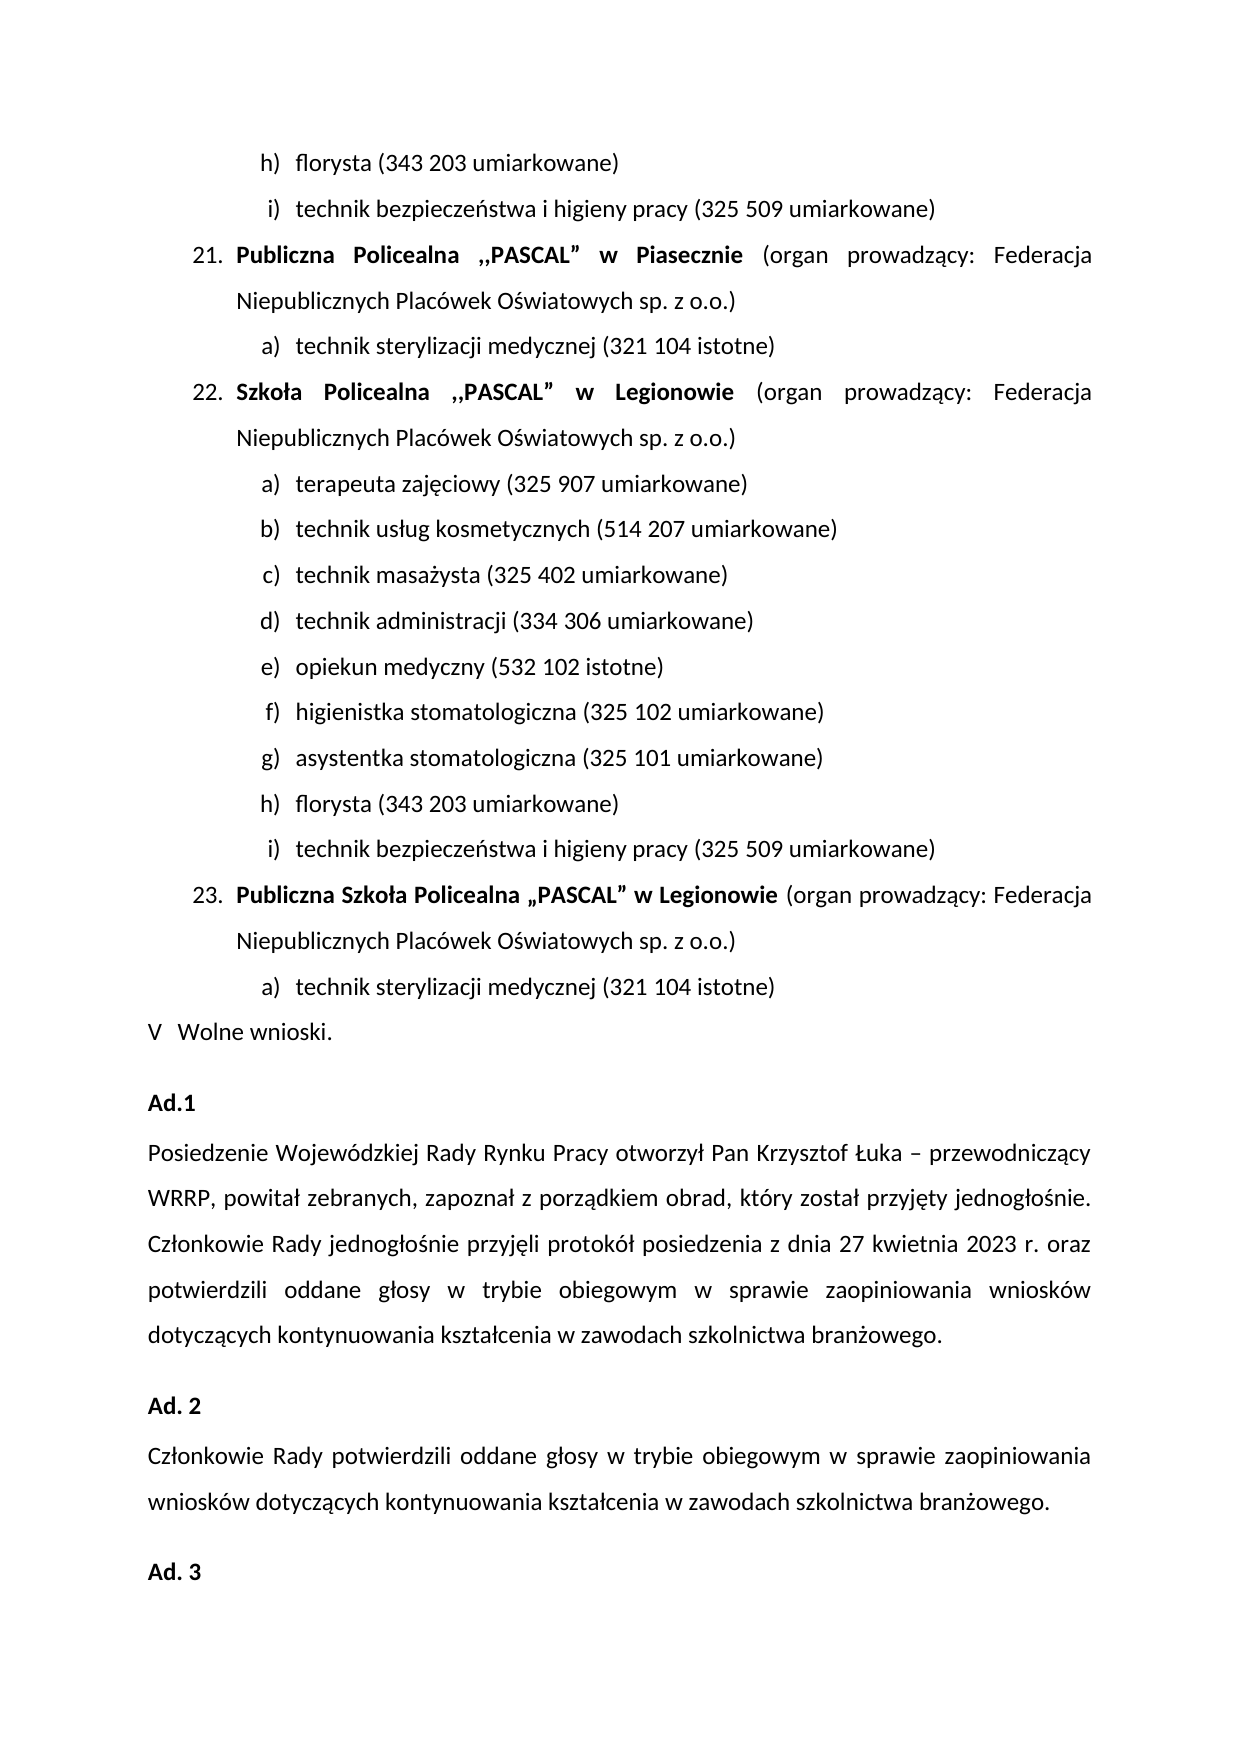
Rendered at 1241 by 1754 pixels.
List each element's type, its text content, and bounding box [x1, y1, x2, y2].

list Publiczna Szkoła Policealna „PASCAL” w Legionowie (organ prowadzący: Federacja Niepublicznych Placówek Oświatowych sp. z o.o.) [192, 879, 1093, 956]
text Posiedzenie Wojewódzkiej Rady Rynku Pracy otworzył Pan Krzysztof Łuka – przewodniczący WRRP, powitał zebranych, zapoznał z porządkiem obrad, który został przyjęty jednogłośnie. Członkowie Rady jednogłośnie przyjęli protokół posiedzenia z dnia 27 kwietnia 2023 r. oraz potwierdzili oddane głosy w trybie obiegowym w sprawie zaopiniowania wniosków dotyczących kontynuowania kształcenia w zawodach szkolnictwa branżowego. [148, 1137, 1093, 1350]
list technik bezpieczeństwa i higieny pracy (325 509 umiarkowane) [281, 833, 1093, 864]
list technik masażysta (325 402 umiarkowane) [281, 559, 1093, 590]
list Publiczna Policealna ,,PASCAL” w Piasecznie (organ prowadzący: Federacja Niepublicznych Placówek Oświatowych sp. z o.o.) [192, 239, 1093, 315]
list asystentka stomatologiczna (325 101 umiarkowane) [281, 742, 1093, 773]
list opiekun medyczny (532 102 istotne) [281, 651, 1093, 681]
list technik sterylizacji medycznej (321 104 istotne) [281, 971, 1093, 1001]
list florysta (343 203 umiarkowane) [281, 788, 1093, 818]
subtitle Ad. 3 [148, 1556, 1093, 1587]
list florysta (343 203 umiarkowane) [281, 148, 1093, 178]
list Szkoła Policealna ,,PASCAL” w Legionowie (organ prowadzący: Federacja Niepublicznych Placówek Oświatowych sp. z o.o.) [192, 376, 1093, 452]
list higienistka stomatologiczna (325 102 umiarkowane) [281, 696, 1093, 727]
list Wolne wnioski. [148, 1016, 1093, 1047]
list technik bezpieczeństwa i higieny pracy (325 509 umiarkowane) [281, 193, 1093, 224]
text Członkowie Rady potwierdzili oddane głosy w trybie obiegowym w sprawie zaopiniowania wniosków dotyczących kontynuowania kształcenia w zawodach szkolnictwa branżowego. [148, 1440, 1093, 1516]
list technik sterylizacji medycznej (321 104 istotne) [281, 331, 1093, 361]
list technik usług kosmetycznych (514 207 umiarkowane) [281, 513, 1093, 544]
list technik administracji (334 306 umiarkowane) [281, 605, 1093, 635]
subtitle Ad.1 [148, 1087, 1093, 1118]
list terapeuta zajęciowy (325 907 umiarkowane) [281, 468, 1093, 498]
subtitle Ad. 2 [148, 1390, 1093, 1421]
